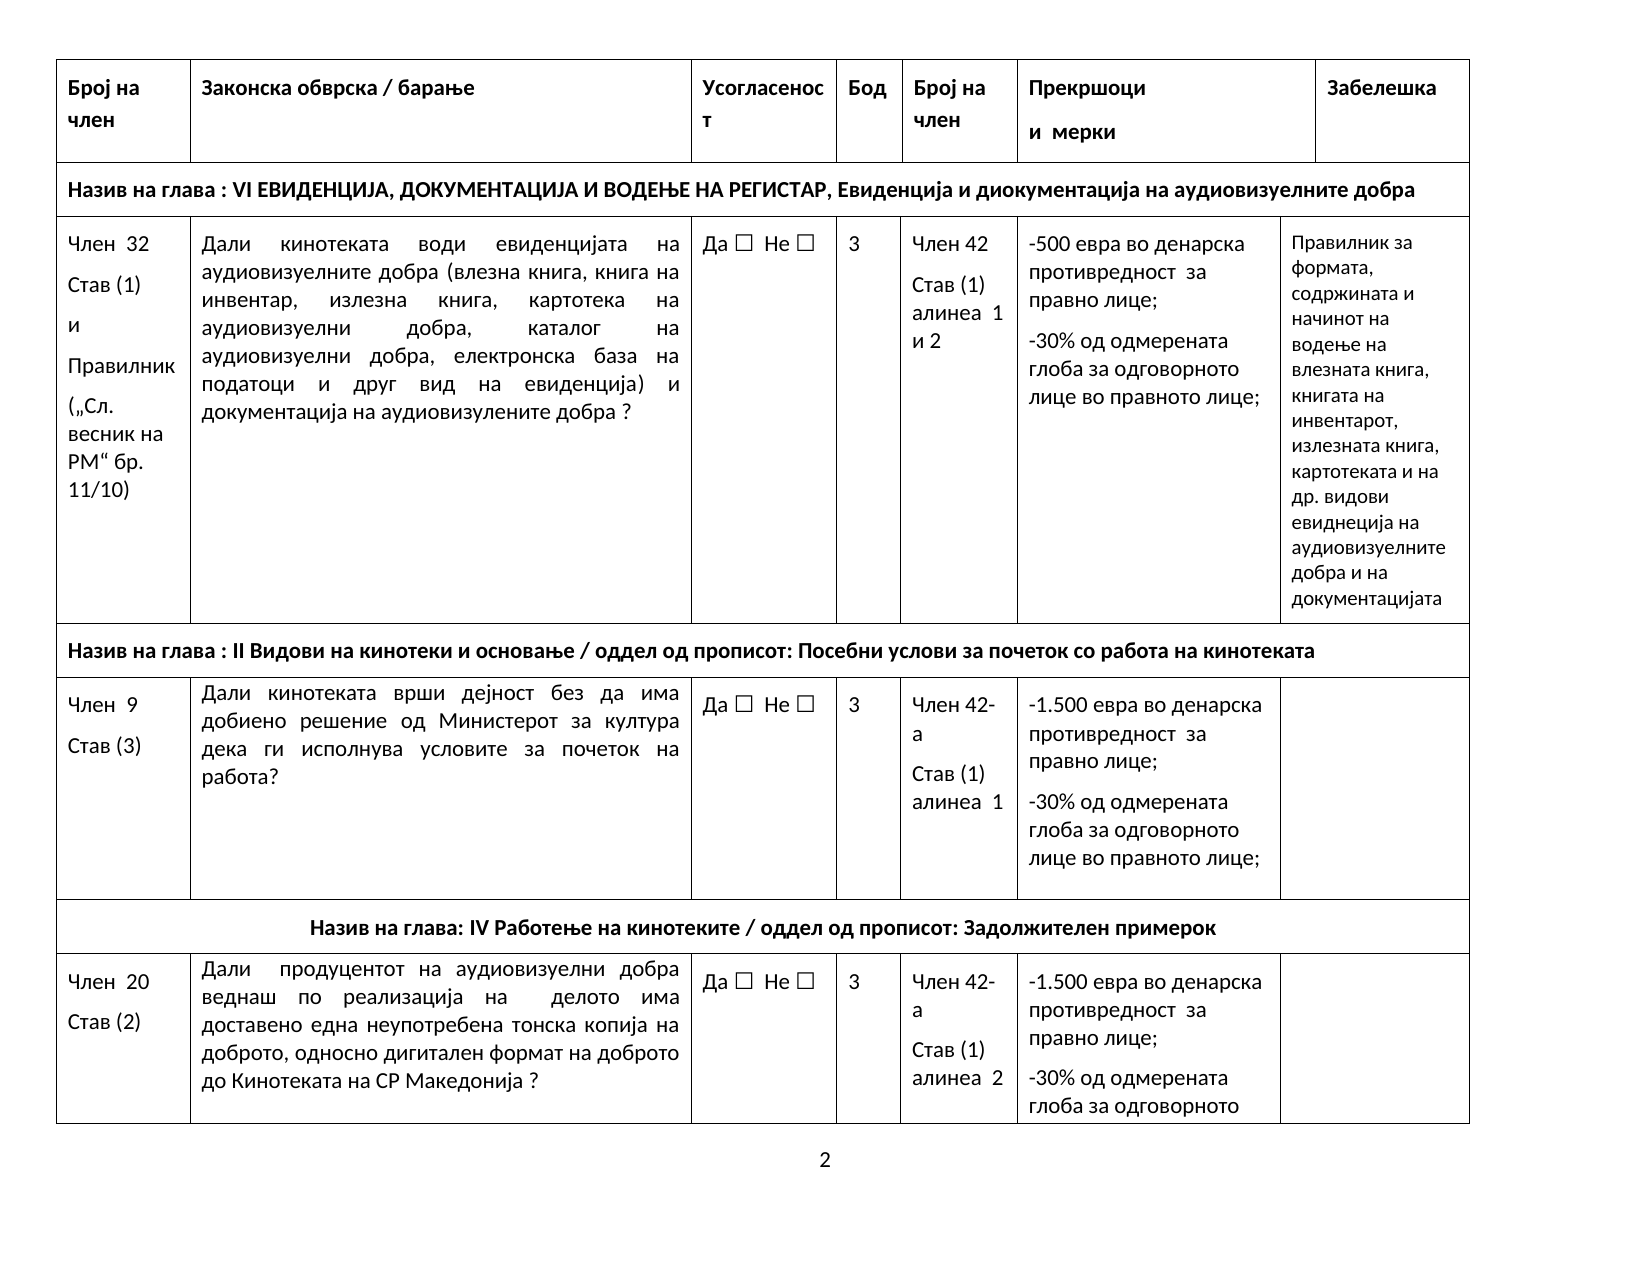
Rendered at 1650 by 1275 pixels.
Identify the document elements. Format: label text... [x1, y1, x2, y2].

table_cell -1.500 евра во денарска противредност за правно лице; -30% од одмерената глоба за одговорното лице во правното лице; [1018, 678, 1280, 899]
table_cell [191, 954, 691, 1122]
table_cell Да Не [692, 954, 836, 1122]
table_cell Член 32 Став (1) и Правилник („Сл. весник на РМ“ бр. 11/10) [57, 217, 190, 623]
table_cell Член 20 Став (2) [57, 954, 190, 1122]
table_cell Назив на глава : VI ЕВИДЕНЦИЈА, ДОКУМЕНТАЦИЈА И ВОДЕЊЕ НА РЕГИСТАР, Евиденција и диокументација на аудиовизуелните добра [57, 163, 1469, 216]
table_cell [1018, 954, 1280, 1122]
table_header Бод [837, 60, 902, 162]
table_cell Назив на глава: IV Работење на кинотеките / оддел од прописот: Задолжителен примерок [57, 900, 1469, 953]
table_cell Член 9 Став (3) [57, 678, 190, 899]
table_cell Назив на глава : II Видови на кинотеки и основање / оддел од прописот: Посебни услови за почеток со работа на кинотеката [57, 624, 1469, 677]
table_header Забелешка [1316, 60, 1469, 162]
table_header Законска обврска / барање [191, 60, 691, 162]
table_cell Да Не [692, 678, 836, 899]
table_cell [901, 954, 1017, 1122]
table_header Број на член [903, 60, 1017, 162]
table_cell Да Не [692, 217, 836, 623]
table_cell Правилник за формата, содржината и начинот на водење на влезната книга, книгата на инвентарот, излезната книга, картотеката и на др. видови евиднеција на аудиовизуелните добра и на документацијата [1281, 217, 1469, 623]
table_cell 3 [837, 954, 900, 1122]
table_cell Член 42-а Став (1) алинеа 1 [901, 678, 1017, 899]
table_cell [1281, 678, 1469, 899]
table_cell Дали кинотеката врши дејност без да има добиено решение од Министерот за култура дека ги исполнува условите за почеток на работа? [191, 678, 691, 899]
table_cell 3 [837, 678, 900, 899]
table_cell -500 евра во денарска противредност за правно лице; -30% од одмерената глоба за одговорното лице во правното лице; [1018, 217, 1280, 623]
table_cell [1281, 954, 1469, 1122]
table_header Прекршоци и мерки [1018, 60, 1315, 162]
table_cell Дали кинотеката води евиденцијата на аудиовизуелните добра (влезна книга, книга на инвентар, излезна книга, картотека на аудиовизуелни добра, каталог на аудиовизуелни добра, електронска база на податоци и друг вид на евиденција) и документација на аудиовизулените добра ? [191, 217, 691, 623]
table_cell Член 42 Став (1) алинеа 1 и 2 [901, 217, 1017, 623]
table_cell 3 [837, 217, 900, 623]
table_header Усогласеност [692, 60, 836, 162]
table_header Број на член [57, 60, 190, 162]
